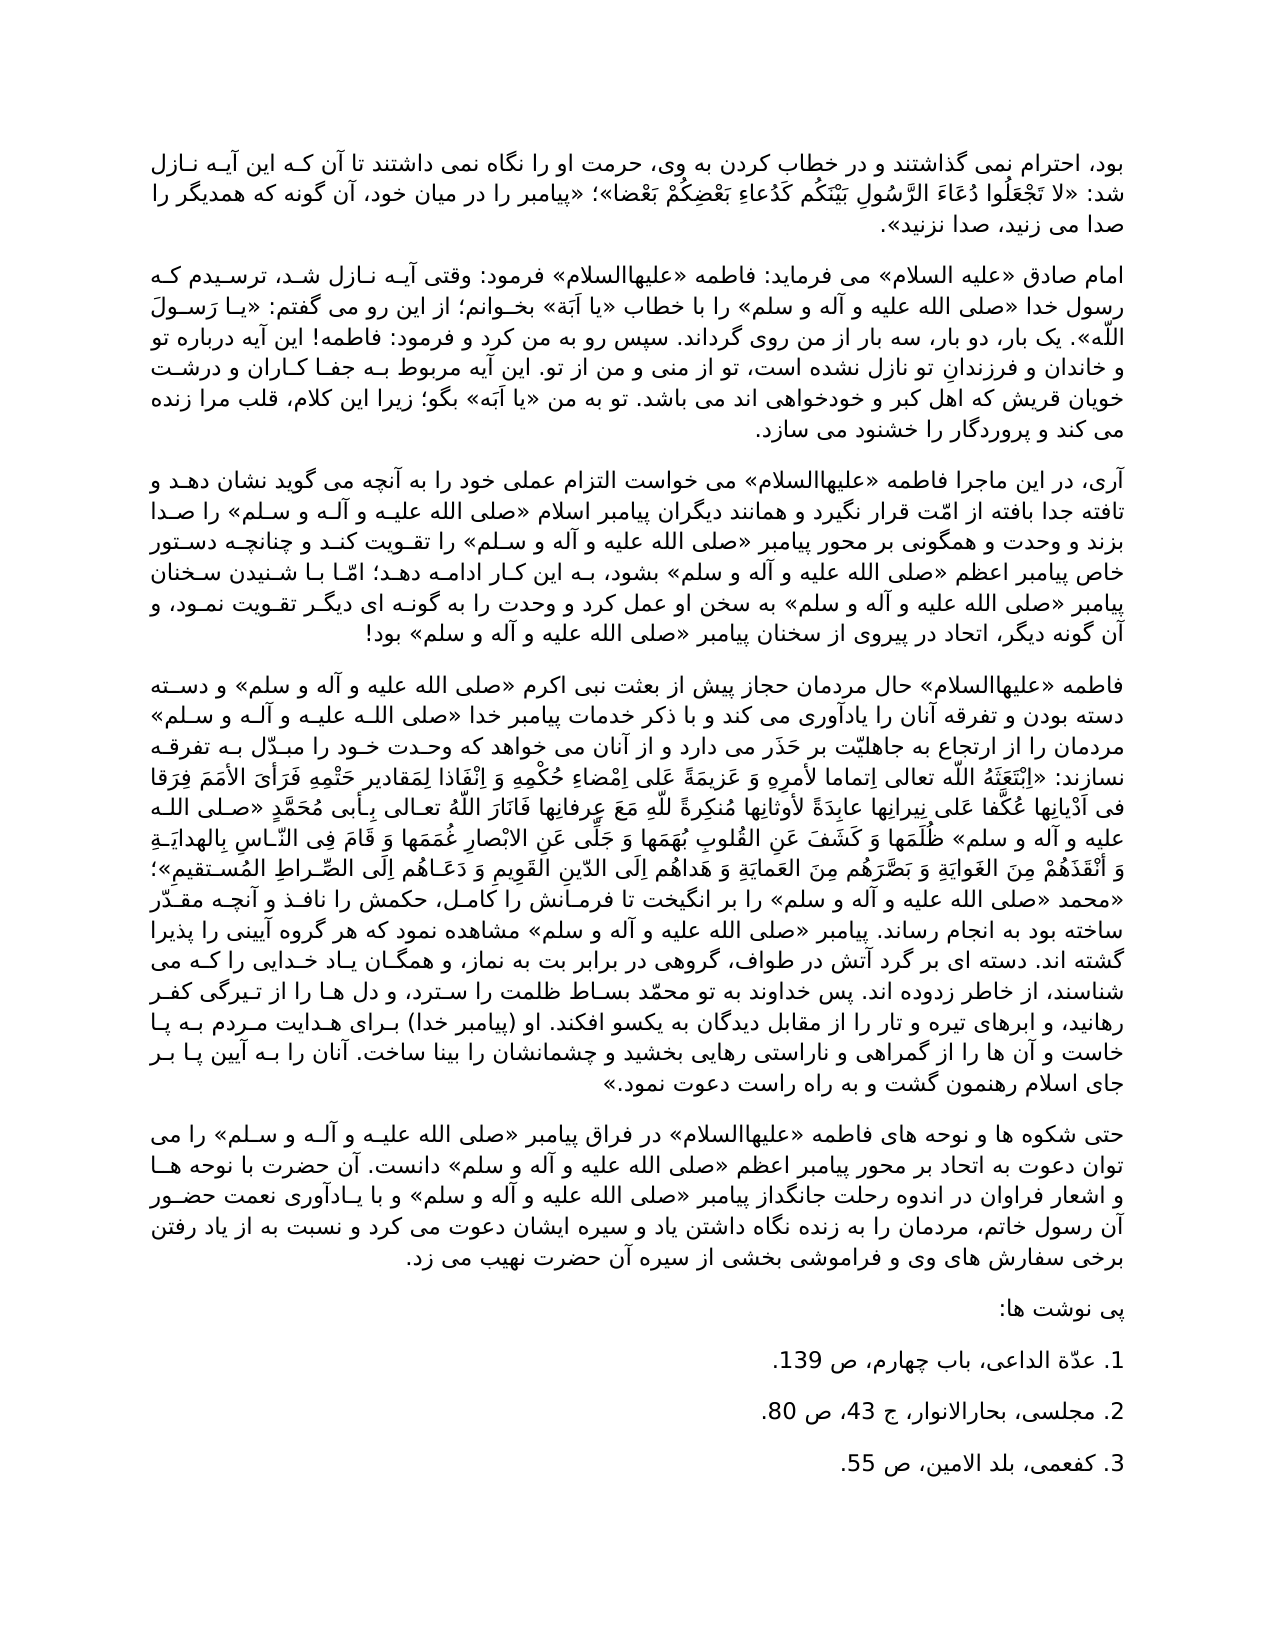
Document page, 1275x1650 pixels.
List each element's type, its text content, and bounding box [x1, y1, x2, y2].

text فاطمه «علیهاالسلام» حال مردمان حجاز پیش از بعثت نبی اکرم «صلی الله علیه و آله و سلم» و دسته دسته بودن و تفرقه آنان را یادآوری می کند و با ذکر خدمات پیامبر خدا «صلی الله علیه و آله و سلم» مردمان را از ارتجاع به جاهلیّت بر حَذَر می دارد و از آنان می خواهد که وحدت خود را مبدّل به تفرقه نسازند: «اِبْتَعَثَهُ اللّه تعالی اِتماما لأمرِهِ وَ عَزیمَةً عَلی اِمْضاءِ حُکْمِهِ وَ اِنْفَاذا لِمَقادیر حَتْمِهِ فَرَأیَ الأمَمَ فِرَقا فی اَدْیانِها عُکَّفا عَلی نِیرانِها عابِدَةً لأوثانِها مُنکِرةً للّهِ مَعَ عِرفانِها فَانَارَ اللّهُ تعالی بِأبی مُحَمَّدٍ «صلی الله علیه و آله و سلم» ظُلَمَها وَ کَشَفَ عَنِ القُلوبِ بُهَمَها وَ جَلِّی عَنِ الابْصارِ غُمَمَها وَ قَامَ فِی النّاسِ بِالهدایَةِ وَ أنْقَذَهُمْ مِنَ الغَوایَةِ وَ بَصَّرَهُم مِنَ العَمایَةِ وَ هَداهُم اِلَی الدّینِ القَوِیمِ وَ دَعَاهُم اِلَی الصِّراطِ المُستقیمِ»؛ «محمد «صلی الله علیه و آله و سلم» را بر انگیخت تا فرمانش را کامل، حکمش را نافذ و آنچه مقدّر ساخته بود به انجام رساند. پیامبر «صلی الله علیه و آله و سلم» مشاهده نمود که هر گروه آیینی را پذیرا گشته اند. دسته ای بر گرد آتش در طواف، گروهی در برابر بت به نماز، و همگان یاد خدایی را که می شناسند، از خاطر زدوده اند. پس خداوند به تو محمّد بساط ظلمت را سترد، و دل ها را از تیرگی کفر رهانید، و ابرهای تیره و تار را از مقابل دیدگان به یکسو افکند. او (پیامبر خدا) برای هدایت مردم به پا خاست و آن ها را از گمراهی و ناراستی رهایی بخشید و چشمانشان را بینا ساخت. آنان را به آیین پا بر جای اسلام رهنمون گشت و به راه راست دعوت نمود.» [150, 672, 1125, 1097]
text 2. مجلسی، بحارالانوار، ج 43، ص 80. [150, 1398, 1125, 1425]
text آری، در این ماجرا فاطمه «علیهاالسلام» می خواست التزام عملی خود را به آنچه می گوید نشان دهد و تافته جدا بافته از امّت قرار نگیرد و همانند دیگران پیامبر اسلام «صلی الله علیه و آله و سلم» را صدا بزند و وحدت و همگونی بر محور پیامبر «صلی الله علیه و آله و سلم» را تقویت کند و چنانچه دستور خاص پیامبر اعظم «صلی الله علیه و آله و سلم» بشود، به این کار ادامه دهد؛ امّا با شنیدن سخنان پیامبر «صلی الله علیه و آله و سلم» به سخن او عمل کرد و وحدت را به گونه ای دیگر تقویت نمود، و آن گونه دیگر، اتحاد در پیروی از سخنان پیامبر «صلی الله علیه و آله و سلم» بود! [150, 467, 1125, 647]
text امام صادق «علیه السلام» می فرماید: فاطمه «علیهاالسلام» فرمود: وقتی آیه نازل شد، ترسیدم که رسول خدا «صلی الله علیه و آله و سلم» را با خطاب «یا اَبَة» بخوانم؛ از این رو می گفتم: «یا رَسولَ اللّه». یک بار، دو بار، سه بار از من روی گرداند. سپس رو به من کرد و فرمود: فاطمه! این آیه درباره تو و خاندان و فرزندانِ تو نازل نشده است، تو از منی و من از تو. این آیه مربوط به جفا کاران و درشت خویان قریش که اهل کبر و خودخواهی اند می باشد. تو به من «یا اَبَه» بگو؛ زیرا این کلام، قلب مرا زنده می کند و پروردگار را خشنود می سازد. [150, 263, 1125, 442]
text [150, 150, 1125, 238]
text 3. کفعمی، بلد الامین، ص 55. [150, 1450, 1125, 1476]
text پی نوشت ها: [150, 1295, 1125, 1322]
text حتی شکوه ها و نوحه های فاطمه «علیهاالسلام» در فراق پیامبر «صلی الله علیه و آله و سلم» را می توان دعوت به اتحاد بر محور پیامبر اعظم «صلی الله علیه و آله و سلم» دانست. آن حضرت با نوحه ها و اشعار فراوان در اندوه رحلت جانگداز پیامبر «صلی الله علیه و آله و سلم» و با یادآوری نعمت حضور آن رسول خاتم، مردمان را به زنده نگاه داشتن یاد و سیره ایشان دعوت می کرد و نسبت به از یاد رفتن برخی سفارش های وی و فراموشی بخشی از سیره آن حضرت نهیب می زد. [150, 1121, 1125, 1271]
text 1. عدّة الداعی، باب چهارم، ص 139. [150, 1347, 1125, 1373]
